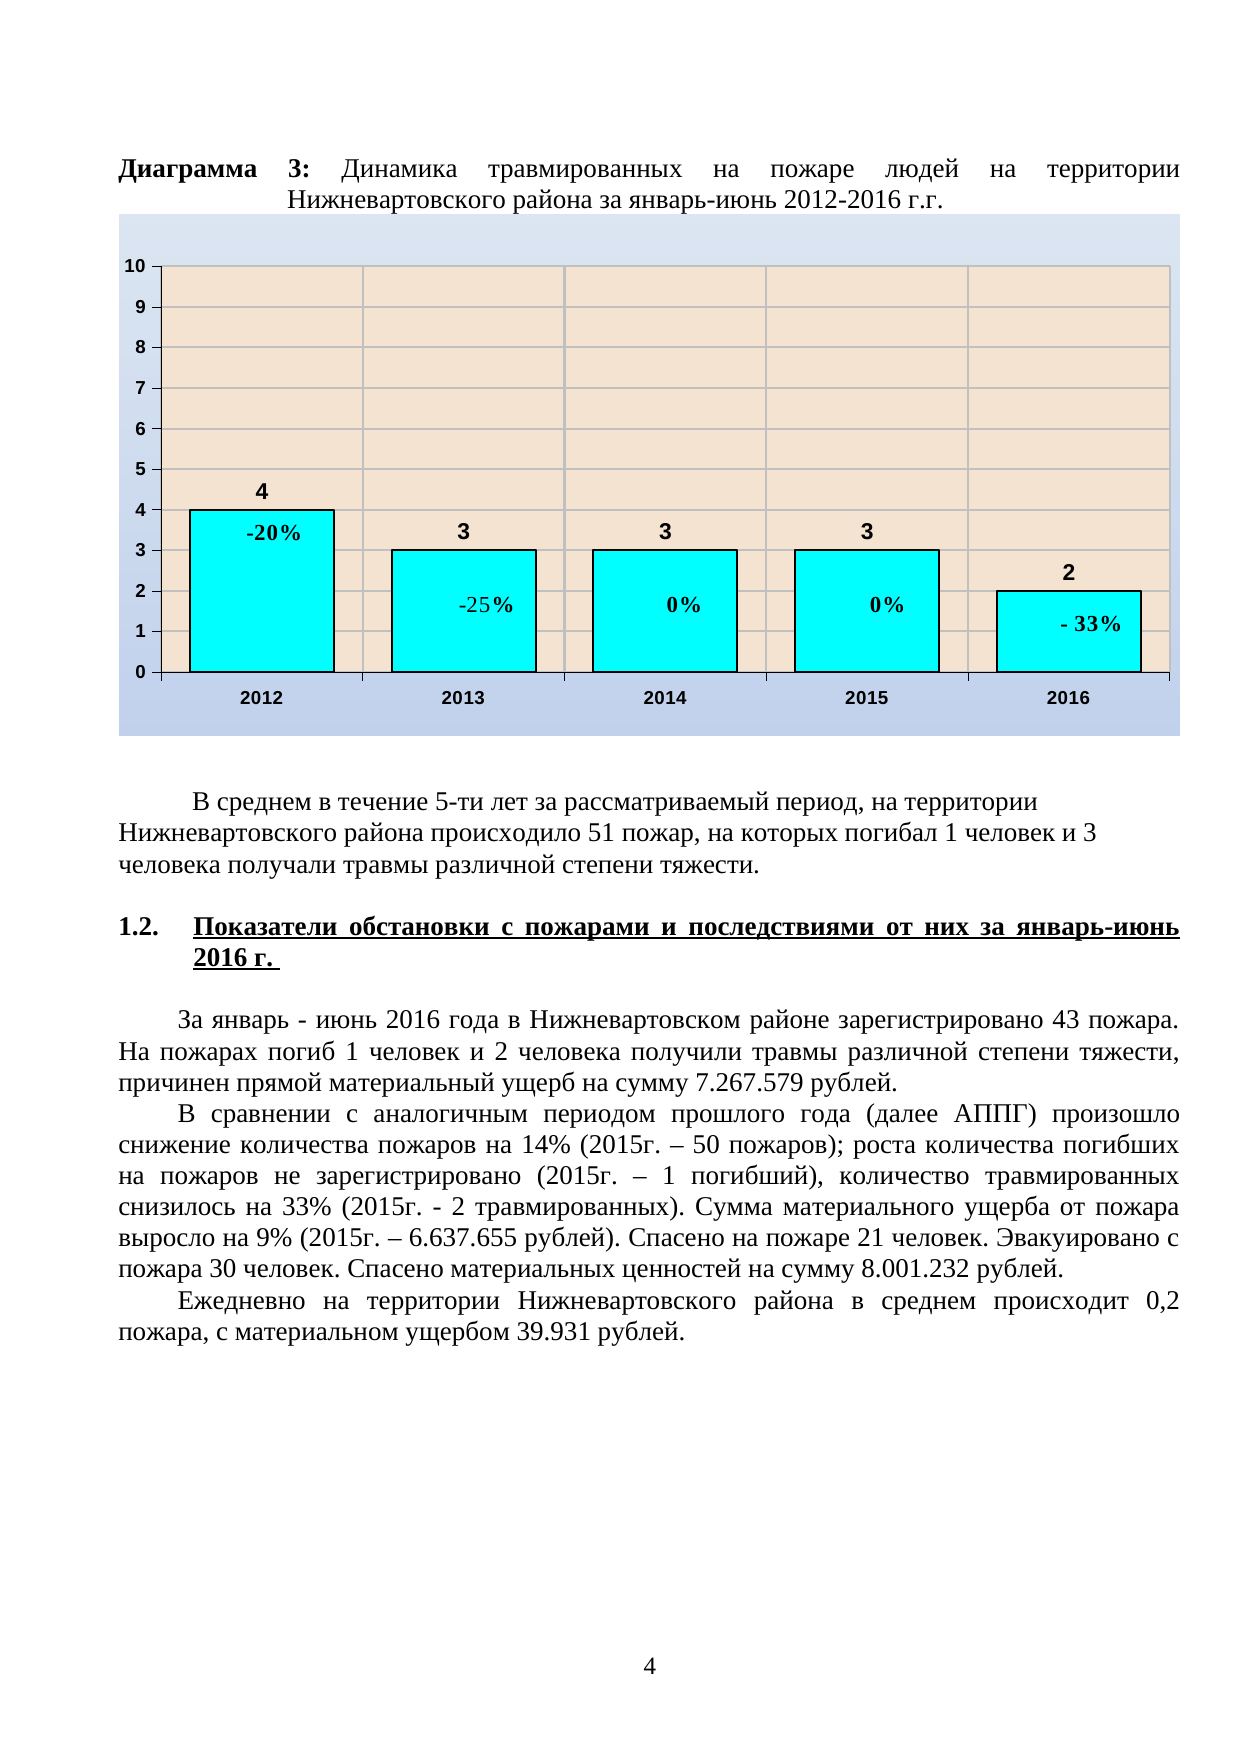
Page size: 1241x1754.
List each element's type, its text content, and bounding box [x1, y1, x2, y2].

title За январь - июнь 2016 года в Нижневартовском районе зарегистрировано 43 пожара. На пожарах погиб 1 человек и 2 человека получили травмы различной степени тяжести, причинен прямой материальный ущерб на сумму 7.267.579 рублей. [118, 1003, 1181, 1097]
title Ежедневно на территории Нижневартовского района в среднем происходит 0,2 пожара, с материальном ущербом 39.931 рублей. [118, 1284, 1181, 1346]
title Показатели обстановки с пожарами и последствиями от них за январь-июнь 2016 г. [118, 910, 1181, 972]
title В среднем в течение 5-ти лет за рассматриваемый период, на территории Нижневартовского района происходило 51 пожар, на которых погибал 1 человек и 3 человека получали травмы различной степени тяжести. [118, 785, 1181, 879]
title Диаграмма 3: Динамика травмированных на пожаре людей на территории Нижневартовского района за январь-июнь 2012-2016 г.г. [118, 152, 1181, 215]
title В сравнении с аналогичным периодом прошлого года (далее АППГ) произошло снижение количества пожаров на 14% (2015г. – 50 пожаров); роста количества погибших на пожаров не зарегистрировано (2015г. – 1 погибший), количество травмированных снизилось на 33% (2015г. - 2 травмированных). Сумма материального ущерба от пожара выросло на 9% (2015г. – 6.637.655 рублей). Спасено на пожаре 21 человек. Эвакуировано с пожара 30 человек. Спасено материальных ценностей на сумму 8.001.232 рублей. [118, 1097, 1181, 1284]
